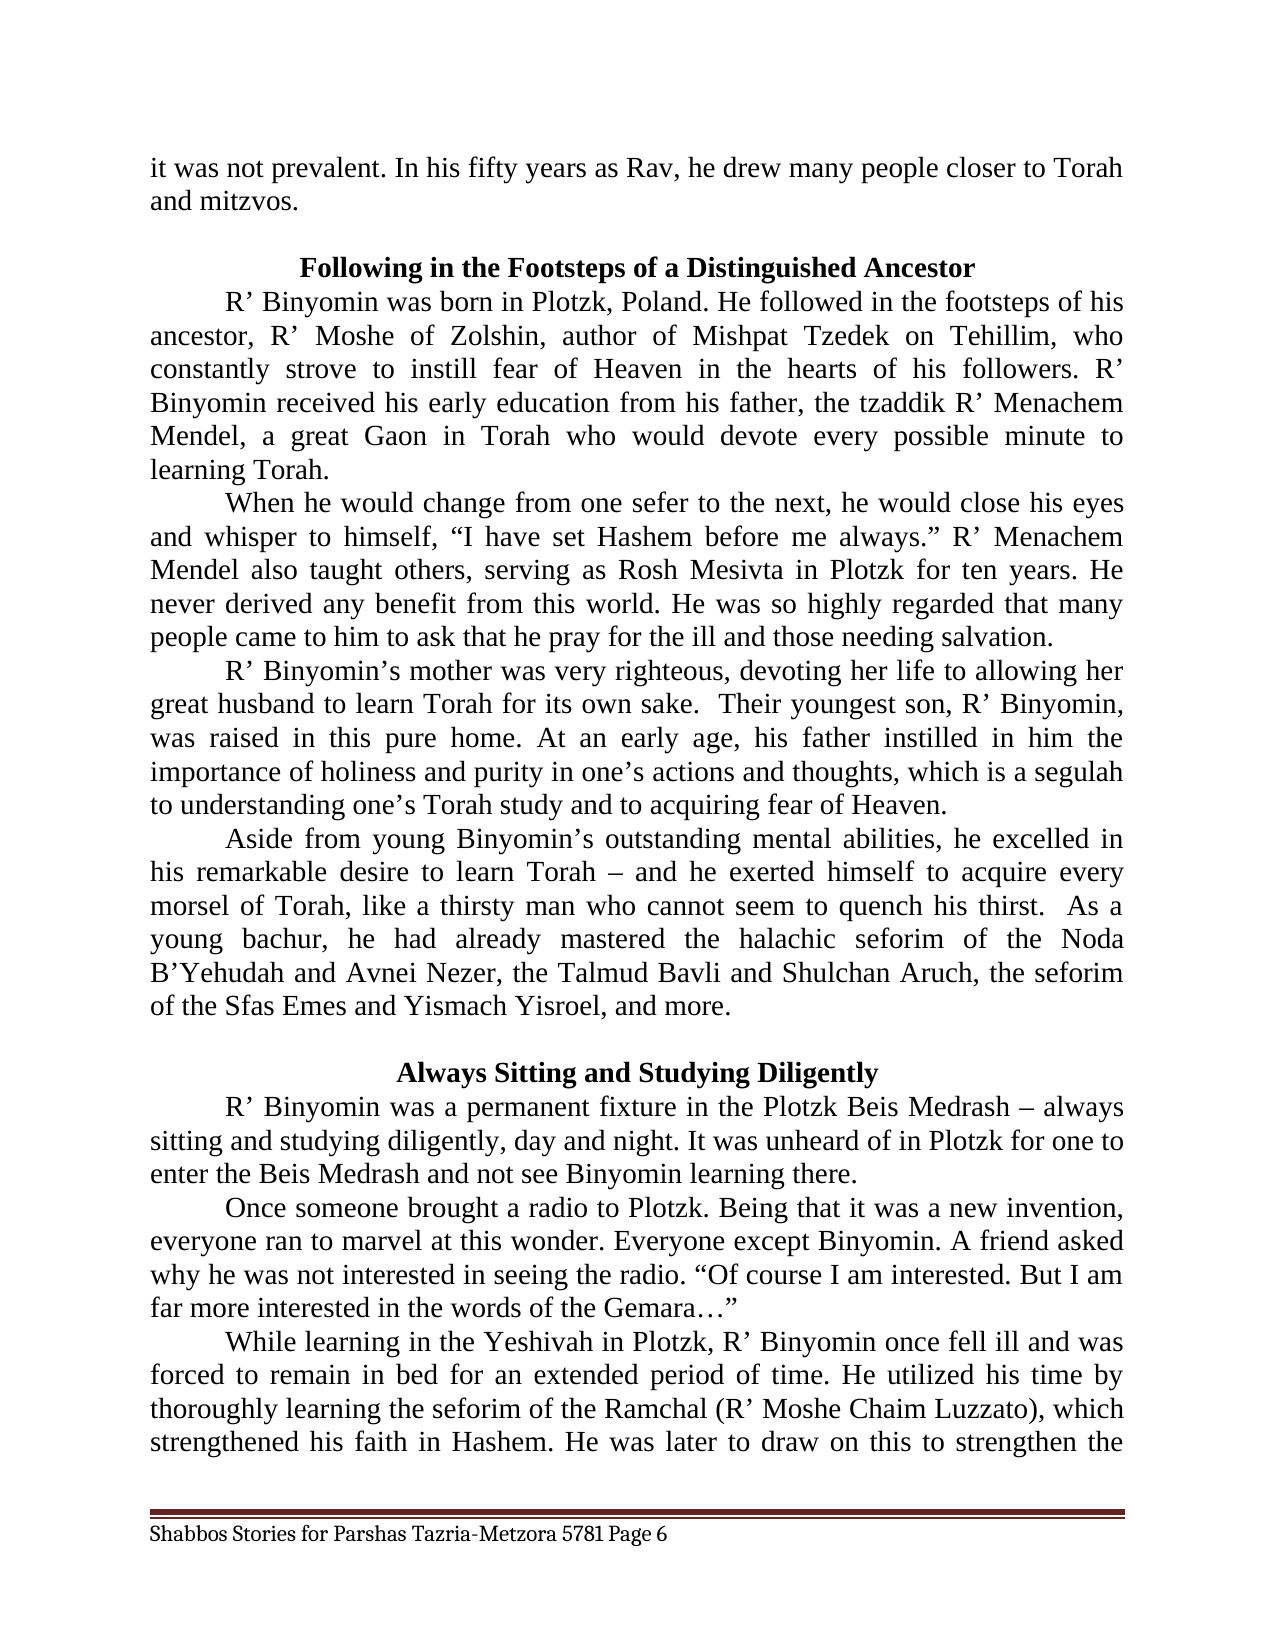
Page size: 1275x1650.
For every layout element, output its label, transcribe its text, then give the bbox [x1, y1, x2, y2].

text Always Sitting and Studying Diligently [150, 1056, 1125, 1089]
text When he would change from one sefer to the next, he would close his eyes and whisper to himself, “I have set Hashem before me always.” R’ Menachem Mendel also taught others, serving as Rosh Mesivta in Plotzk for ten years. He never derived any benefit from this world. He was so highly regarded that many people came to him to ask that he pray for the ill and those needing salvation. [150, 485, 1125, 653]
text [150, 1324, 1125, 1458]
text Following in the Footsteps of a Distinguished Ancestor [150, 251, 1125, 284]
text Aside from young Binyomin’s outstanding mental abilities, he excelled in his remarkable desire to learn Torah – and he exerted himself to acquire every morsel of Torah, like a thirsty man who cannot seem to quench his thirst. As a young bachur, he had already mastered the halachic seforim of the Noda B’Yehudah and Avnei Nezer, the Talmud Bavli and Shulchan Aruch, the seforim of the Sfas Emes and Yismach Yisroel, and more. [150, 821, 1125, 1022]
text R’ Binyomin’s mother was very righteous, devoting her life to allowing her great husband to learn Torah for its own sake. Their youngest son, R’ Binyomin, was raised in this pure home. At an early age, his father instilled in him the importance of holiness and purity in one’s actions and thoughts, which is a segulah to understanding one’s Torah study and to acquiring fear of Heaven. [150, 653, 1125, 821]
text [150, 150, 1125, 217]
text R’ Binyomin was born in Plotzk, Poland. He followed in the footsteps of his ancestor, R’ Moshe of Zolshin, author of Mishpat Tzedek on Tehillim, who constantly strove to instill fear of Heaven in the hearts of his followers. R’ Binyomin received his early education from his father, the tzaddik R’ Menachem Mendel, a great Gaon in Torah who would devote every possible minute to learning Torah. [150, 284, 1125, 485]
text R’ Binyomin was a permanent fixture in the Plotzk Beis Medrash – always sitting and studying diligently, day and night. It was unheard of in Plotzk for one to enter the Beis Medrash and not see Binyomin learning there. [150, 1089, 1125, 1190]
text Once someone brought a radio to Plotzk. Being that it was a new invention, everyone ran to marvel at this wonder. Everyone except Binyomin. A friend asked why he was not interested in seeing the radio. “Of course I am interested. But I am far more interested in the words of the Gemara…” [150, 1190, 1125, 1324]
